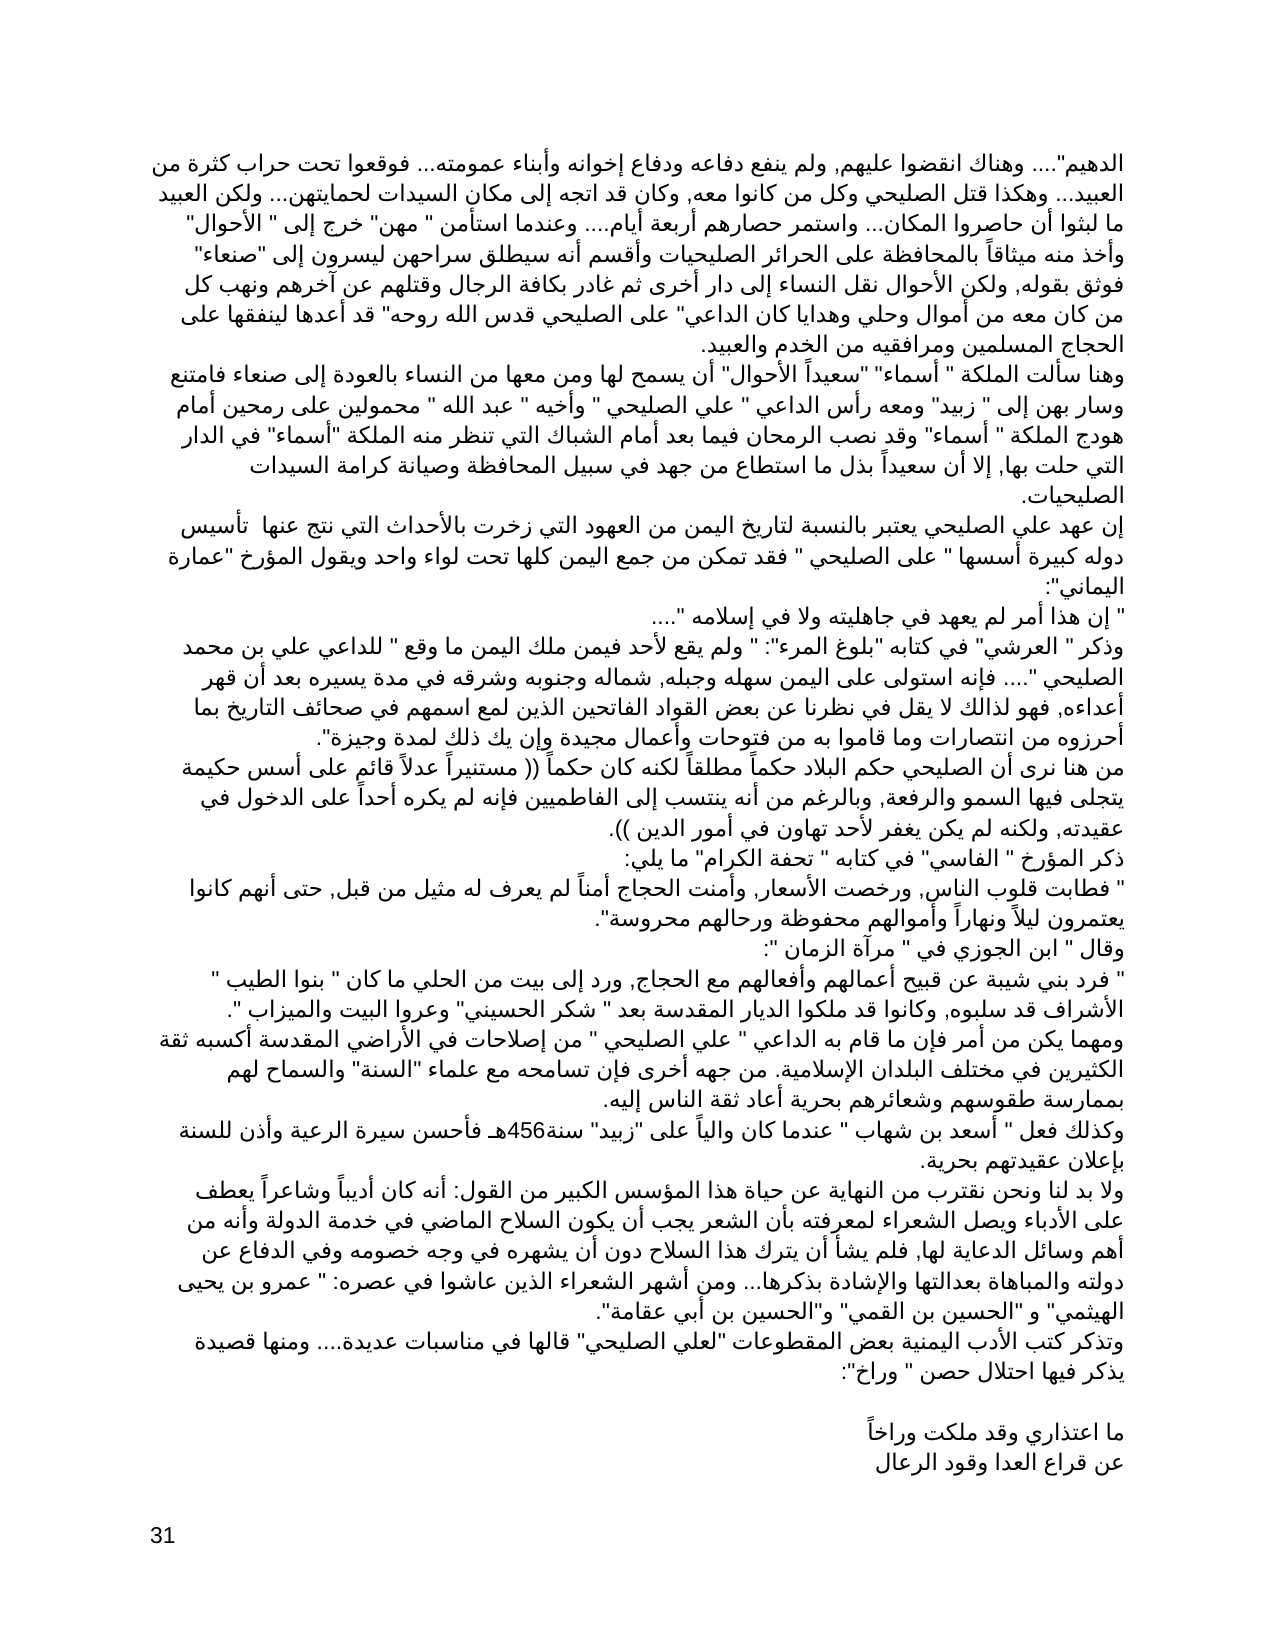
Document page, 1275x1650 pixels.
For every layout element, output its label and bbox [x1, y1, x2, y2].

text [150, 150, 1125, 1475]
